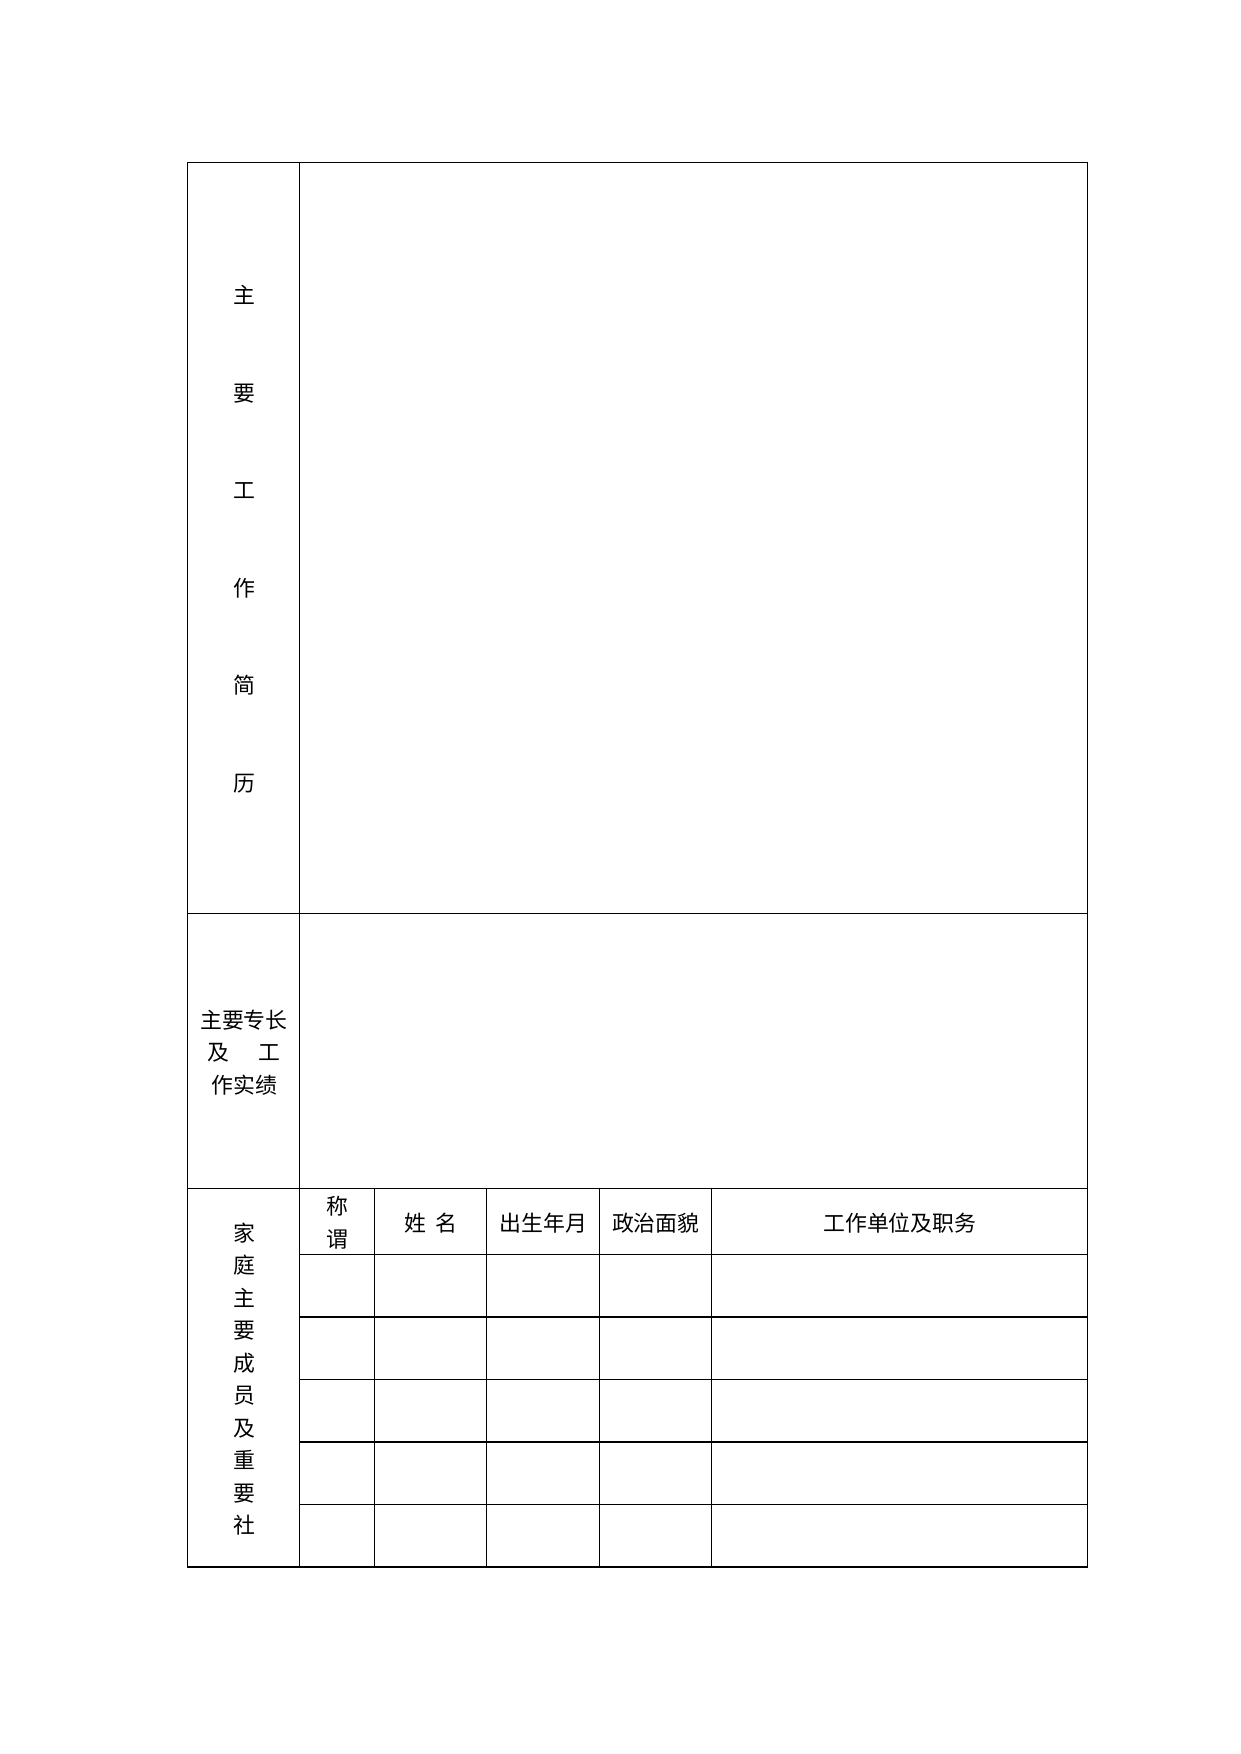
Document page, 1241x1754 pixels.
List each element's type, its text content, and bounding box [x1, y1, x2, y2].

table_cell 主 要 工 作 简 历 [188, 163, 299, 913]
table_cell 称 谓 [300, 1189, 374, 1254]
table_cell [712, 1318, 1087, 1379]
table_cell 家 庭 主 要 成 员 及 重 要 社 会 关 系 [188, 1189, 299, 1566]
table_cell 姓 名 [375, 1189, 486, 1254]
table_cell [375, 1443, 486, 1504]
table_cell [487, 1505, 599, 1566]
table_cell [600, 1443, 711, 1504]
table_cell [600, 1505, 711, 1566]
table_cell [375, 1505, 486, 1566]
table_cell 政治面貌 [600, 1189, 711, 1254]
table_cell [300, 1255, 374, 1316]
table_cell [600, 1380, 711, 1441]
table_cell [300, 1318, 374, 1379]
table_cell [300, 914, 1087, 1188]
table_cell [712, 1443, 1087, 1504]
table_cell [487, 1318, 599, 1379]
table_cell [600, 1255, 711, 1316]
table_cell [375, 1318, 486, 1379]
table_cell [300, 1380, 374, 1441]
table_cell 主要专长及 工作实绩 [188, 914, 299, 1188]
table_cell [300, 163, 1087, 913]
table_cell [487, 1443, 599, 1504]
table_cell [300, 1505, 374, 1566]
table_cell [375, 1380, 486, 1441]
table_cell [487, 1380, 599, 1441]
table_cell [300, 1443, 374, 1504]
table_cell [487, 1255, 599, 1316]
table_cell [712, 1255, 1087, 1316]
table_cell [712, 1505, 1087, 1566]
table_cell 工作单位及职务 [712, 1189, 1087, 1254]
table_cell [600, 1318, 711, 1379]
table_cell [375, 1255, 486, 1316]
table_cell 出生年月 [487, 1189, 599, 1254]
table_cell [712, 1380, 1087, 1441]
